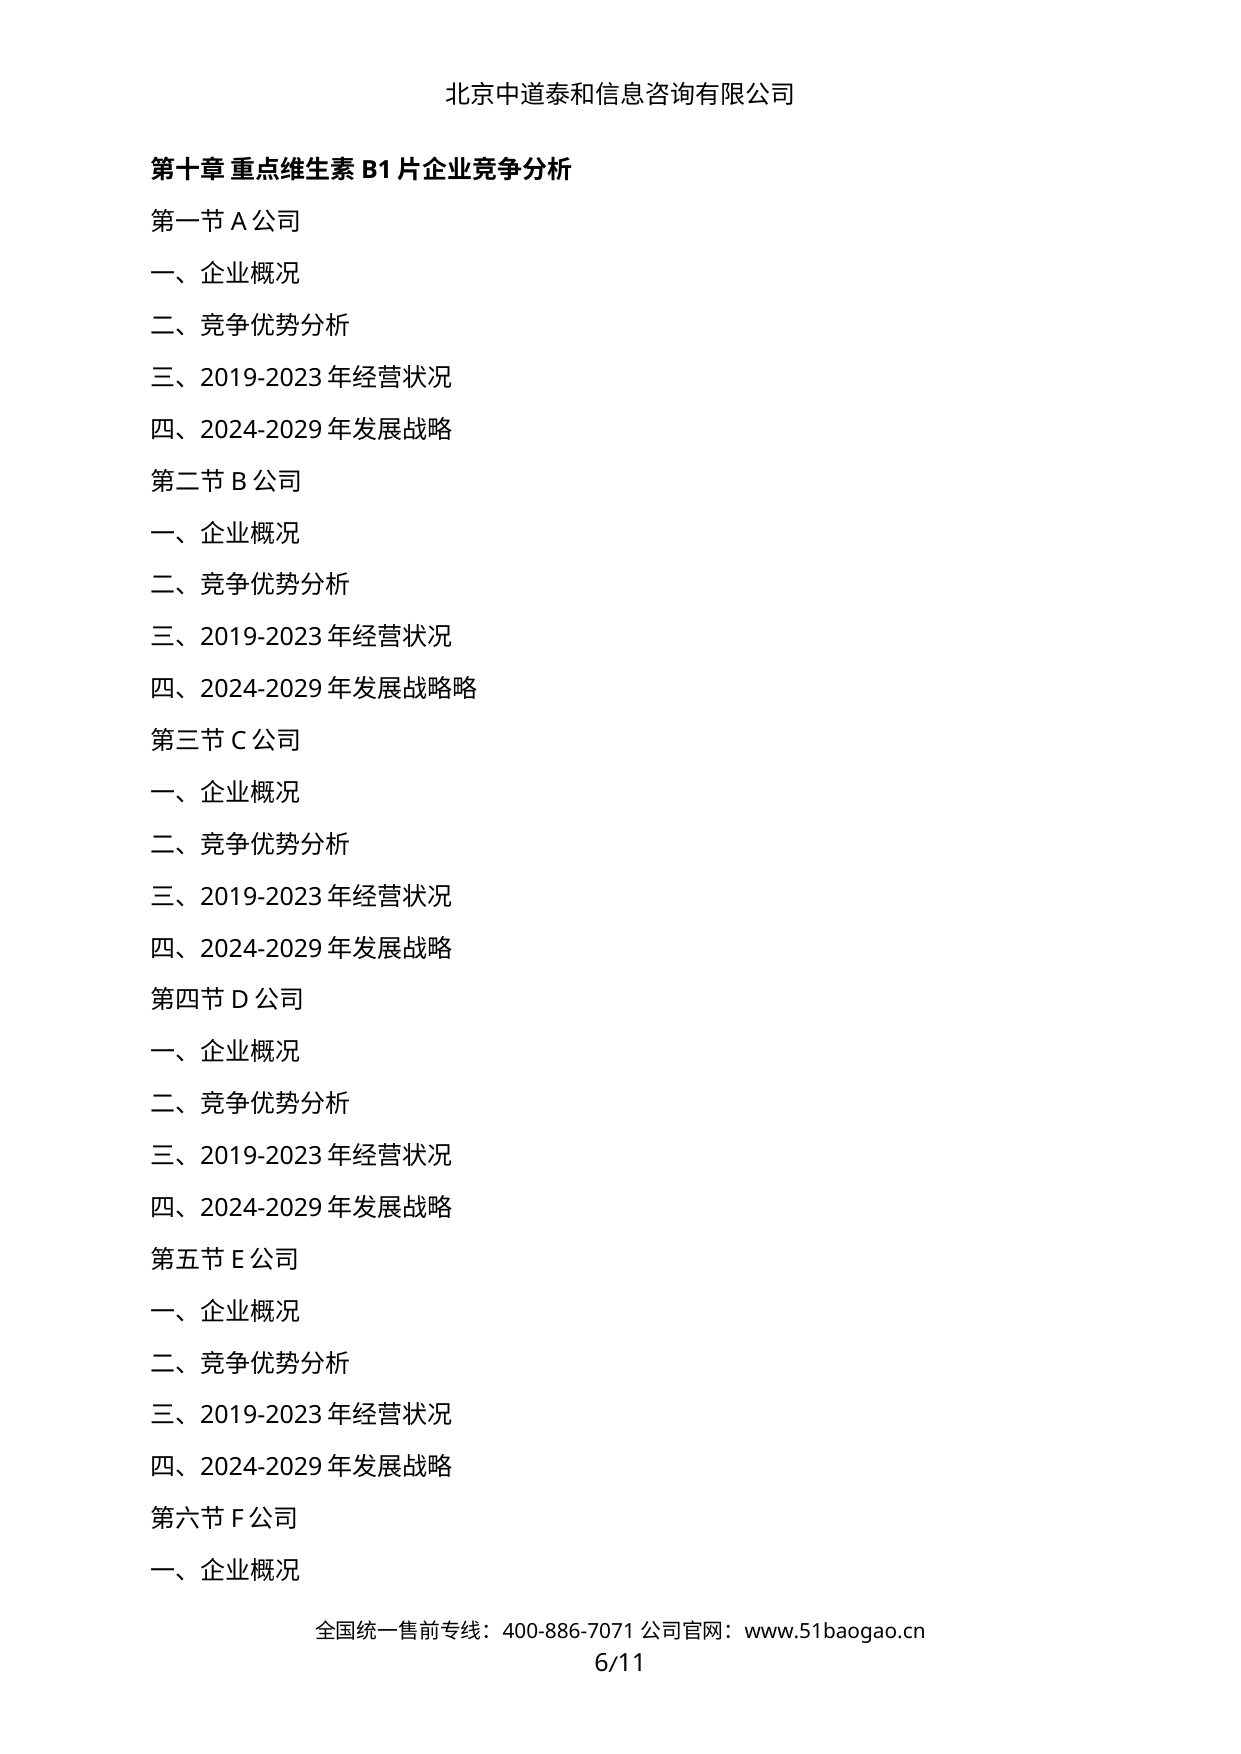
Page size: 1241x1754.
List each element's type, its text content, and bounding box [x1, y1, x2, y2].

text 二、竞争优势分析 [150, 824, 1090, 861]
text 第十章 重点维生素B1片企业竞争分析 [150, 150, 1090, 186]
text 三、2019-2023年经营状况 [150, 1395, 1090, 1431]
text 第三节 C公司 [150, 721, 1090, 757]
text 四、2024-2029年发展战略 [150, 1447, 1090, 1483]
text 一、企业概况 [150, 1032, 1090, 1068]
text 四、2024-2029年发展战略 [150, 409, 1090, 446]
text 一、企业概况 [150, 254, 1090, 290]
text 一、企业概况 [150, 772, 1090, 809]
text 一、企业概况 [150, 1551, 1090, 1587]
text 一、企业概况 [150, 513, 1090, 549]
text 四、2024-2029年发展战略略 [150, 669, 1090, 705]
text 三、2019-2023年经营状况 [150, 617, 1090, 653]
text 三、2019-2023年经营状况 [150, 1136, 1090, 1172]
text 第四节 D公司 [150, 980, 1090, 1016]
text 第五节 E公司 [150, 1239, 1090, 1276]
text 三、2019-2023年经营状况 [150, 876, 1090, 912]
text 第一节 A公司 [150, 202, 1090, 238]
text 二、竞争优势分析 [150, 306, 1090, 342]
text 二、竞争优势分析 [150, 1084, 1090, 1120]
text 四、2024-2029年发展战略 [150, 928, 1090, 964]
text 第二节 B公司 [150, 461, 1090, 497]
text 一、企业概况 [150, 1291, 1090, 1327]
text 四、2024-2029年发展战略 [150, 1187, 1090, 1224]
text 三、2019-2023年经营状况 [150, 357, 1090, 394]
text 二、竞争优势分析 [150, 565, 1090, 601]
text 第六节 F公司 [150, 1499, 1090, 1535]
text 二、竞争优势分析 [150, 1343, 1090, 1379]
